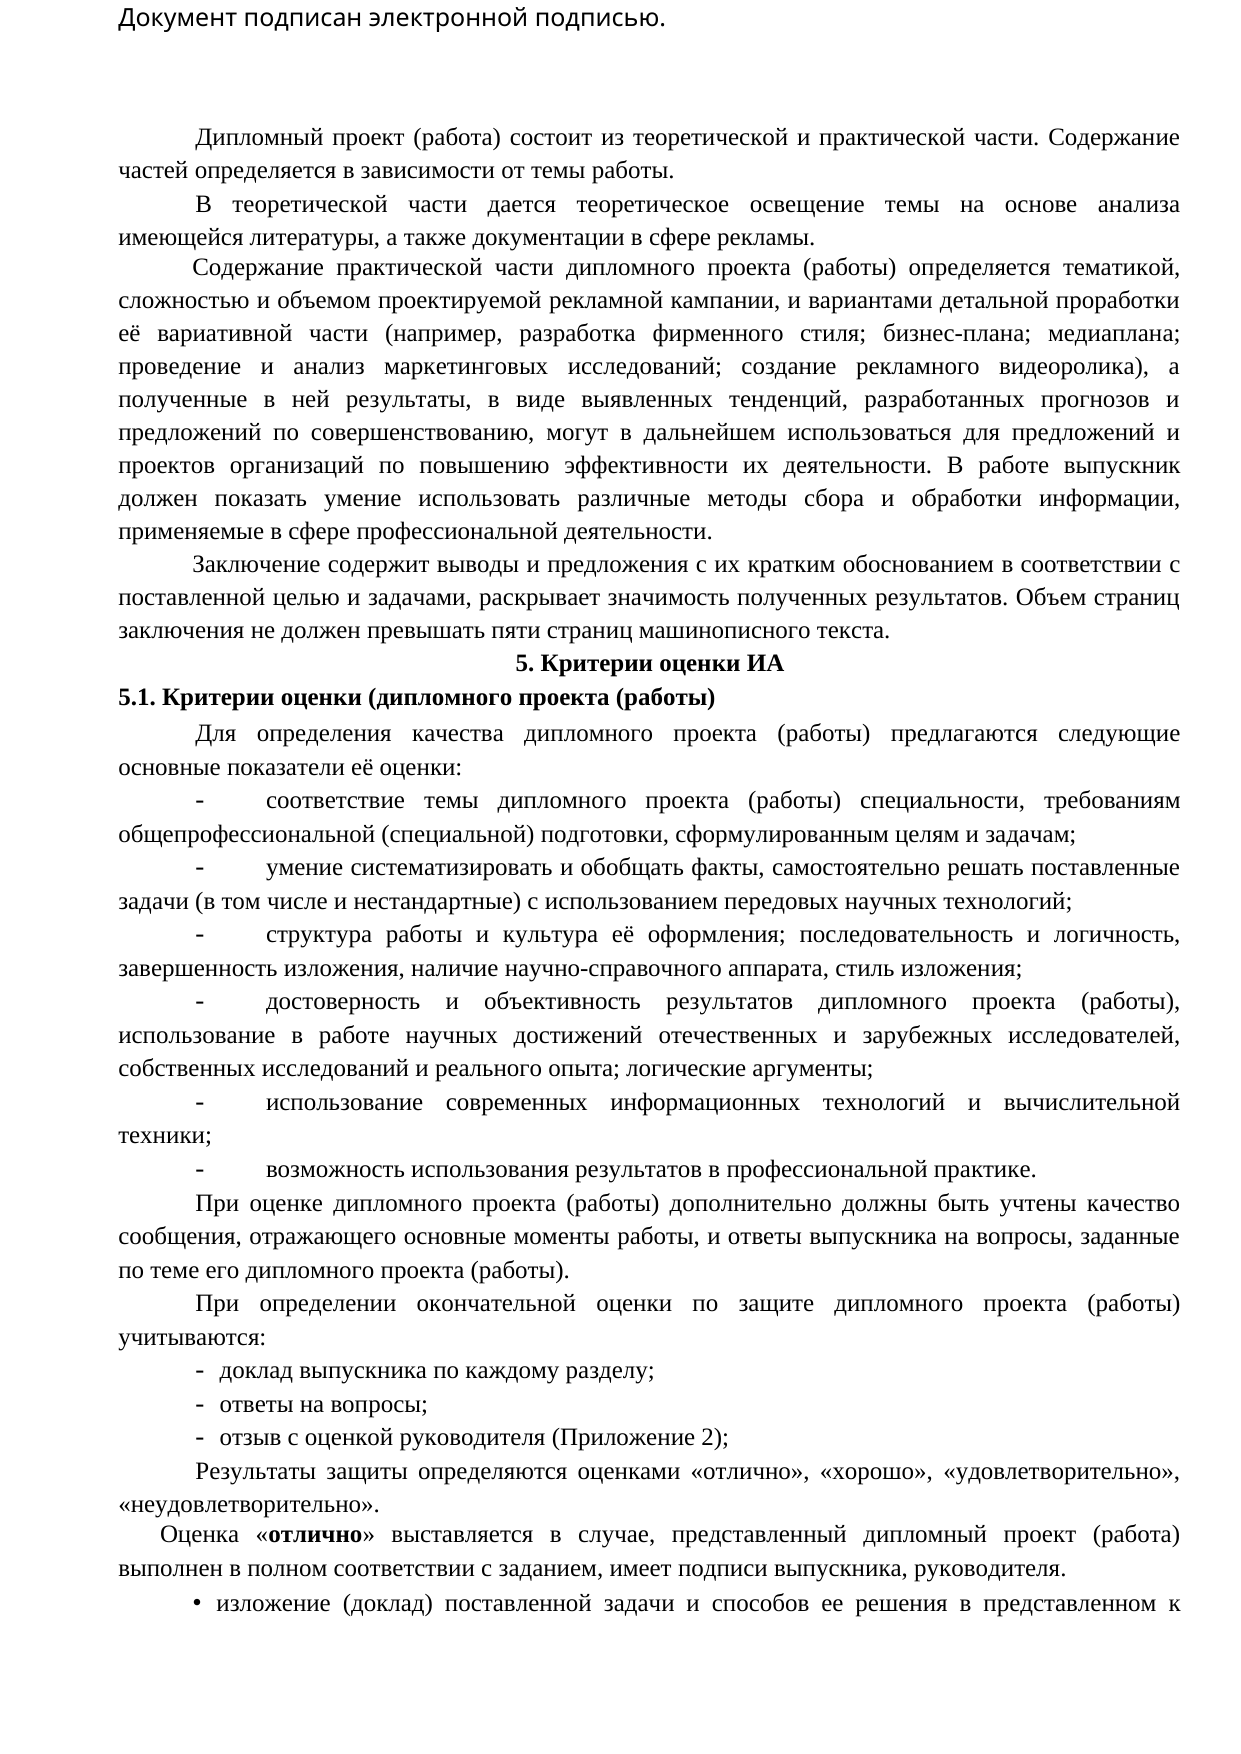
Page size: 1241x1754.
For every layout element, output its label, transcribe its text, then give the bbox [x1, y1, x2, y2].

text В теоретической части дается теоретическое освещение темы на основе анализа имеющейся литературы, а также документации в сфере рекламы. [118, 185, 1181, 252]
list ответы на вопросы; [118, 1385, 1181, 1419]
text При оценке дипломного проекта (работы) дополнительно должны быть учтены качество сообщения, отражающего основные моменты работы, и ответы выпускника на вопросы, заданные по теме его дипломного проекта (работы). [118, 1184, 1181, 1285]
text Содержание практической части дипломного проекта (работы) определяется тематикой, сложностью и объемом проектируемой рекламной кампании, и вариантами детальной проработки её вариативной части (например, разработка фирменного стиля; бизнес-плана; медиаплана; проведение и анализ маркетинговых исследований; создание рекламного видеоролика), а полученные в ней результаты, в виде выявленных тенденций, разработанных прогнозов и предложений по совершенствованию, могут в дальнейшем использоваться для предложений и проектов организаций по повышению эффективности их деятельности. В работе выпускник должен показать умение использовать различные методы сбора и обработки информации, применяемые в сфере профессиональной деятельности. [118, 252, 1181, 545]
text Результаты защиты определяются оценками «отлично», «хорошо», «удовлетворительно», «неудовлетворительно». [118, 1452, 1181, 1519]
text 5.1. Критерии оценки (дипломного проекта (работы) [118, 682, 1181, 710]
list соответствие темы дипломного проекта (работы) специальности, требованиям общепрофессиональной (специальной) подготовки, сформулированным целям и задачам; [118, 782, 1181, 849]
text При определении окончательной оценки по защите дипломного проекта (работы) учитываются: [118, 1285, 1181, 1352]
list умение систематизировать и обобщать факты, самостоятельно решать поставленные задачи (в том числе и нестандартные) с использованием передовых научных технологий; [118, 849, 1181, 916]
list использование современных информационных технологий и вычислительной техники; [118, 1083, 1181, 1151]
text 5. Критерии оценки ИА [118, 648, 1181, 677]
list возможность использования результатов в профессиональной практике. [118, 1151, 1181, 1184]
list структура работы и культура её оформления; последовательность и логичность, завершенность изложения, наличие научно-справочного аппарата, стиль изложения; [118, 916, 1181, 983]
text Дипломный проект (работа) состоит из теоретической и практической части. Содержание частей определяется в зависимости от темы работы. [118, 118, 1181, 185]
list отзыв с оценкой руководителя (Приложение 2); [118, 1419, 1181, 1452]
text Заключение содержит выводы и предложения с их кратким обоснованием в соответствии с поставленной целью и задачами, раскрывает значимость полученных результатов. Объем страниц заключения не должен превышать пяти страниц машинописного текста. [118, 549, 1181, 644]
list достоверность и объективность результатов дипломного проекта (работы), использование в работе научных достижений отечественных и зарубежных исследователей, собственных исследований и реального опыта; логические аргументы; [118, 983, 1181, 1083]
text Оценка «отлично» выставляется в случае, представленный дипломный проект (работа) выполнен в полном соответствии с заданием, имеет подписи выпускника, руководителя. [118, 1519, 1181, 1581]
list доклад выпускника по каждому разделу; [118, 1352, 1181, 1385]
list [118, 1586, 1181, 1617]
text Для определения качества дипломного проекта (работы) предлагаются следующие основные показатели её оценки: [118, 714, 1181, 782]
